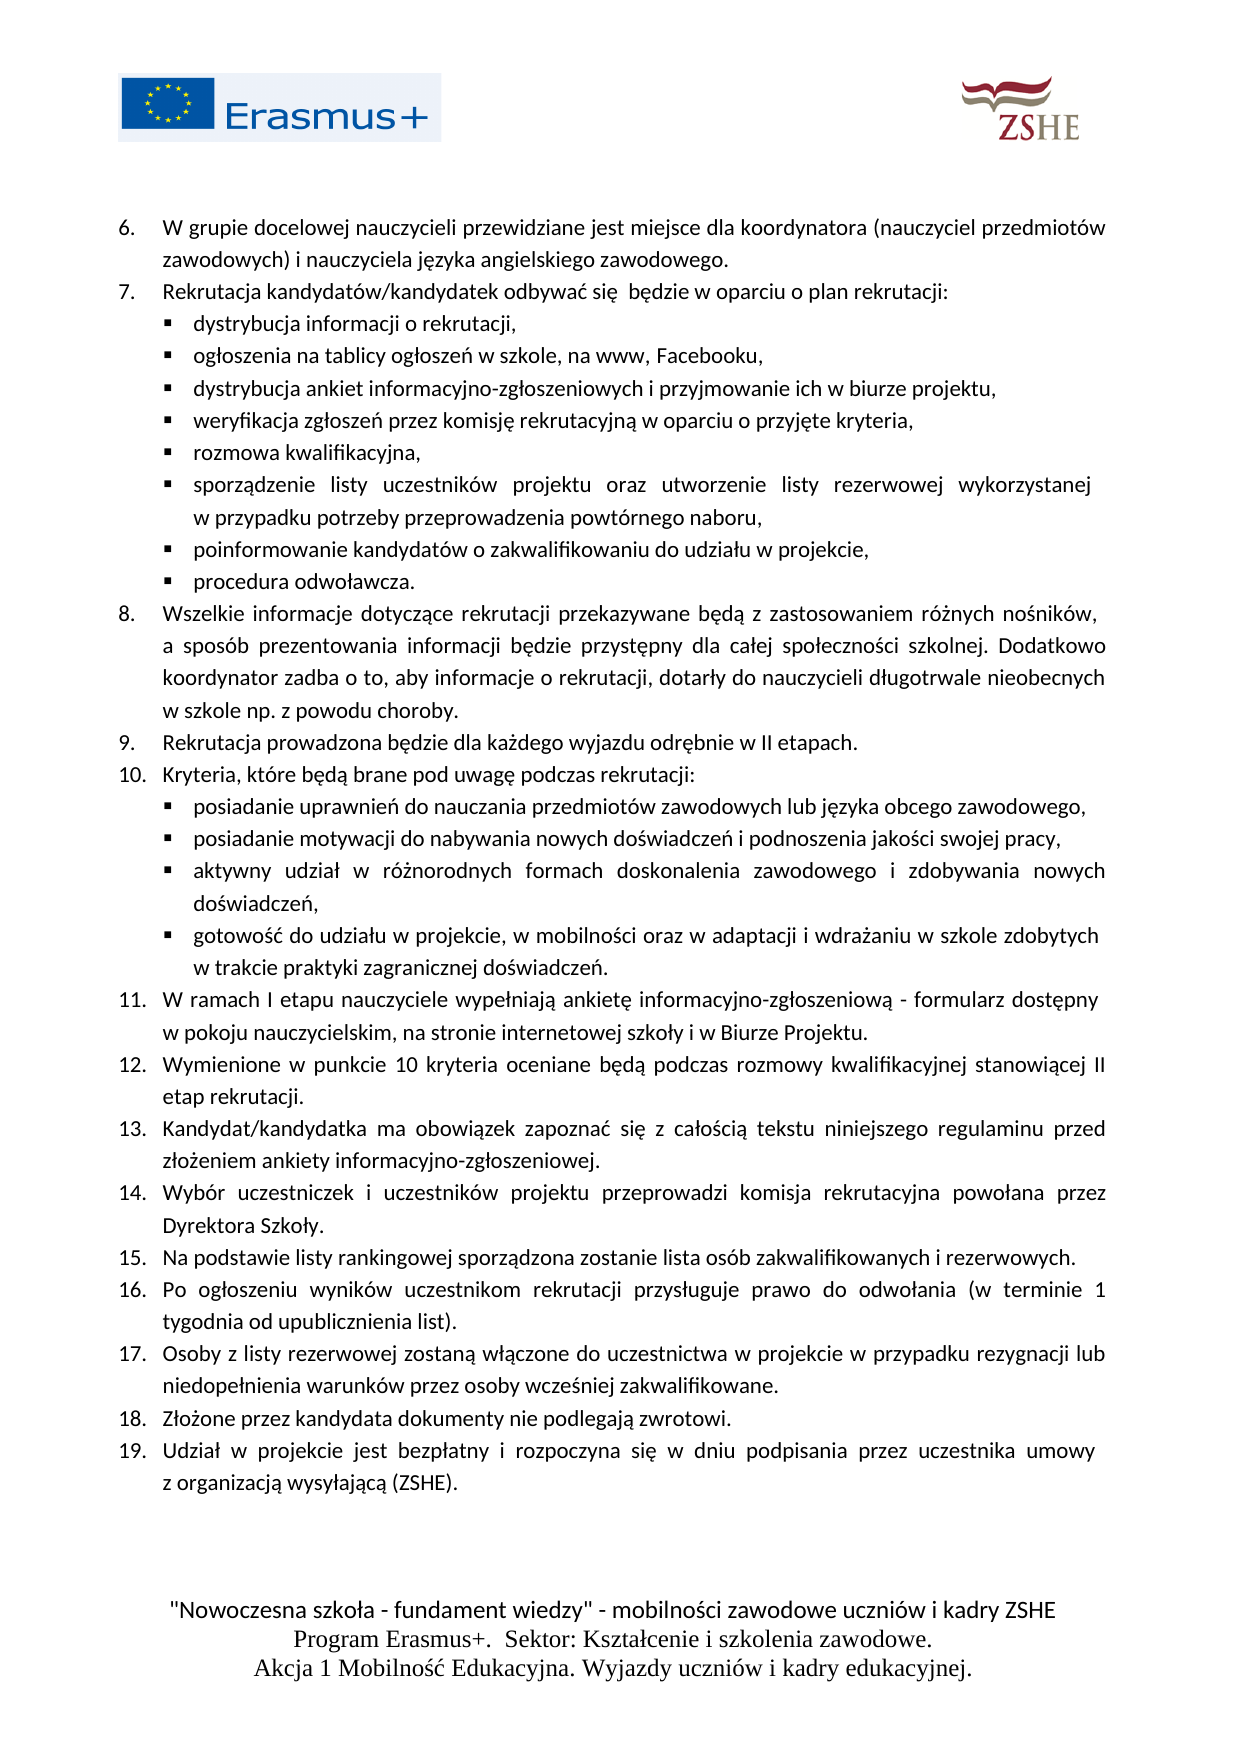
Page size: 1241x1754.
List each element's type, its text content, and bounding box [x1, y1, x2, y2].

list Wybór uczestniczek i uczestników projektu przeprowadzi komisja rekrutacyjna powołana przez Dyrektora Szkoły. [118, 1178, 1107, 1239]
picture [118, 73, 442, 142]
list Po ogłoszeniu wyników uczestnikom rekrutacji przysługuje prawo do odwołania (w terminie 1 tygodnia od upublicznienia list). [118, 1275, 1107, 1335]
list Złożone przez kandydata dokumenty nie podlegają zwrotowi. [118, 1404, 1107, 1432]
list rozmowa kwalifikacyjna, [162, 438, 1107, 466]
list Wymienione w punkcie 10 kryteria oceniane będą podczas rozmowy kwalifikacyjnej stanowiącej II etap rekrutacji. [118, 1050, 1107, 1110]
list ogłoszenia na tablicy ogłoszeń w szkole, na www, Facebooku, [162, 342, 1107, 370]
list Rekrutacja prowadzona będzie dla każdego wyjazdu odrębnie w II etapach. [118, 728, 1107, 756]
list W ramach I etapu nauczyciele wypełniają ankietę informacyjno-zgłoszeniową - formularz dostępny w pokoju nauczycielskim, na stronie internetowej szkoły i w Biurze Projektu. [118, 985, 1107, 1046]
list Kandydat/kandydatka ma obowiązek zapoznać się z całością tekstu niniejszego regulaminu przed złożeniem ankiety informacyjno-zgłoszeniowej. [118, 1114, 1107, 1174]
picture [961, 76, 1079, 142]
list Kryteria, które będą brane pod uwagę podczas rekrutacji: [118, 760, 1107, 788]
list gotowość do udziału w projekcie, w mobilności oraz w adaptacji i wdrażaniu w szkole zdobytych w trakcie praktyki zagranicznej doświadczeń. [162, 921, 1107, 981]
list Wszelkie informacje dotyczące rekrutacji przekazywane będą z zastosowaniem różnych nośników, a sposób prezentowania informacji będzie przystępny dla całej społeczności szkolnej. Dodatkowo koordynator zadba o to, aby informacje o rekrutacji, dotarły do nauczycieli długotrwale nieobecnych w szkole np. z powodu choroby. [118, 599, 1107, 724]
list procedura odwoławcza. [162, 567, 1107, 595]
list aktywny udział w różnorodnych formach doskonalenia zawodowego i zdobywania nowych doświadczeń, [162, 857, 1107, 917]
list Osoby z listy rezerwowej zostaną włączone do uczestnictwa w projekcie w przypadku rezygnacji lub niedopełnienia warunków przez osoby wcześniej zakwalifikowane. [118, 1339, 1107, 1400]
list Rekrutacja kandydatów/kandydatek odbywać się będzie w oparciu o plan rekrutacji: [118, 277, 1107, 305]
list dystrybucja ankiet informacyjno-zgłoszeniowych i przyjmowanie ich w biurze projektu, [162, 374, 1107, 402]
list posiadanie motywacji do nabywania nowych doświadczeń i podnoszenia jakości swojej pracy, [162, 824, 1107, 852]
list sporządzenie listy uczestników projektu oraz utworzenie listy rezerwowej wykorzystanej w przypadku potrzeby przeprowadzenia powtórnego naboru, [162, 470, 1107, 531]
list Na podstawie listy rankingowej sporządzona zostanie lista osób zakwalifikowanych i rezerwowych. [118, 1243, 1107, 1271]
list weryfikacja zgłoszeń przez komisję rekrutacyjną w oparciu o przyjęte kryteria, [162, 406, 1107, 434]
list posiadanie uprawnień do nauczania przedmiotów zawodowych lub języka obcego zawodowego, [162, 792, 1107, 820]
list dystrybucja informacji o rekrutacji, [162, 309, 1107, 337]
list Udział w projekcie jest bezpłatny i rozpoczyna się w dniu podpisania przez uczestnika umowy z organizacją wysyłającą (ZSHE). [118, 1436, 1107, 1496]
list poinformowanie kandydatów o zakwalifikowaniu do udziału w projekcie, [162, 535, 1107, 563]
list W grupie docelowej nauczycieli przewidziane jest miejsce dla koordynatora (nauczyciel przedmiotów zawodowych) i nauczyciela języka angielskiego zawodowego. [118, 213, 1107, 273]
